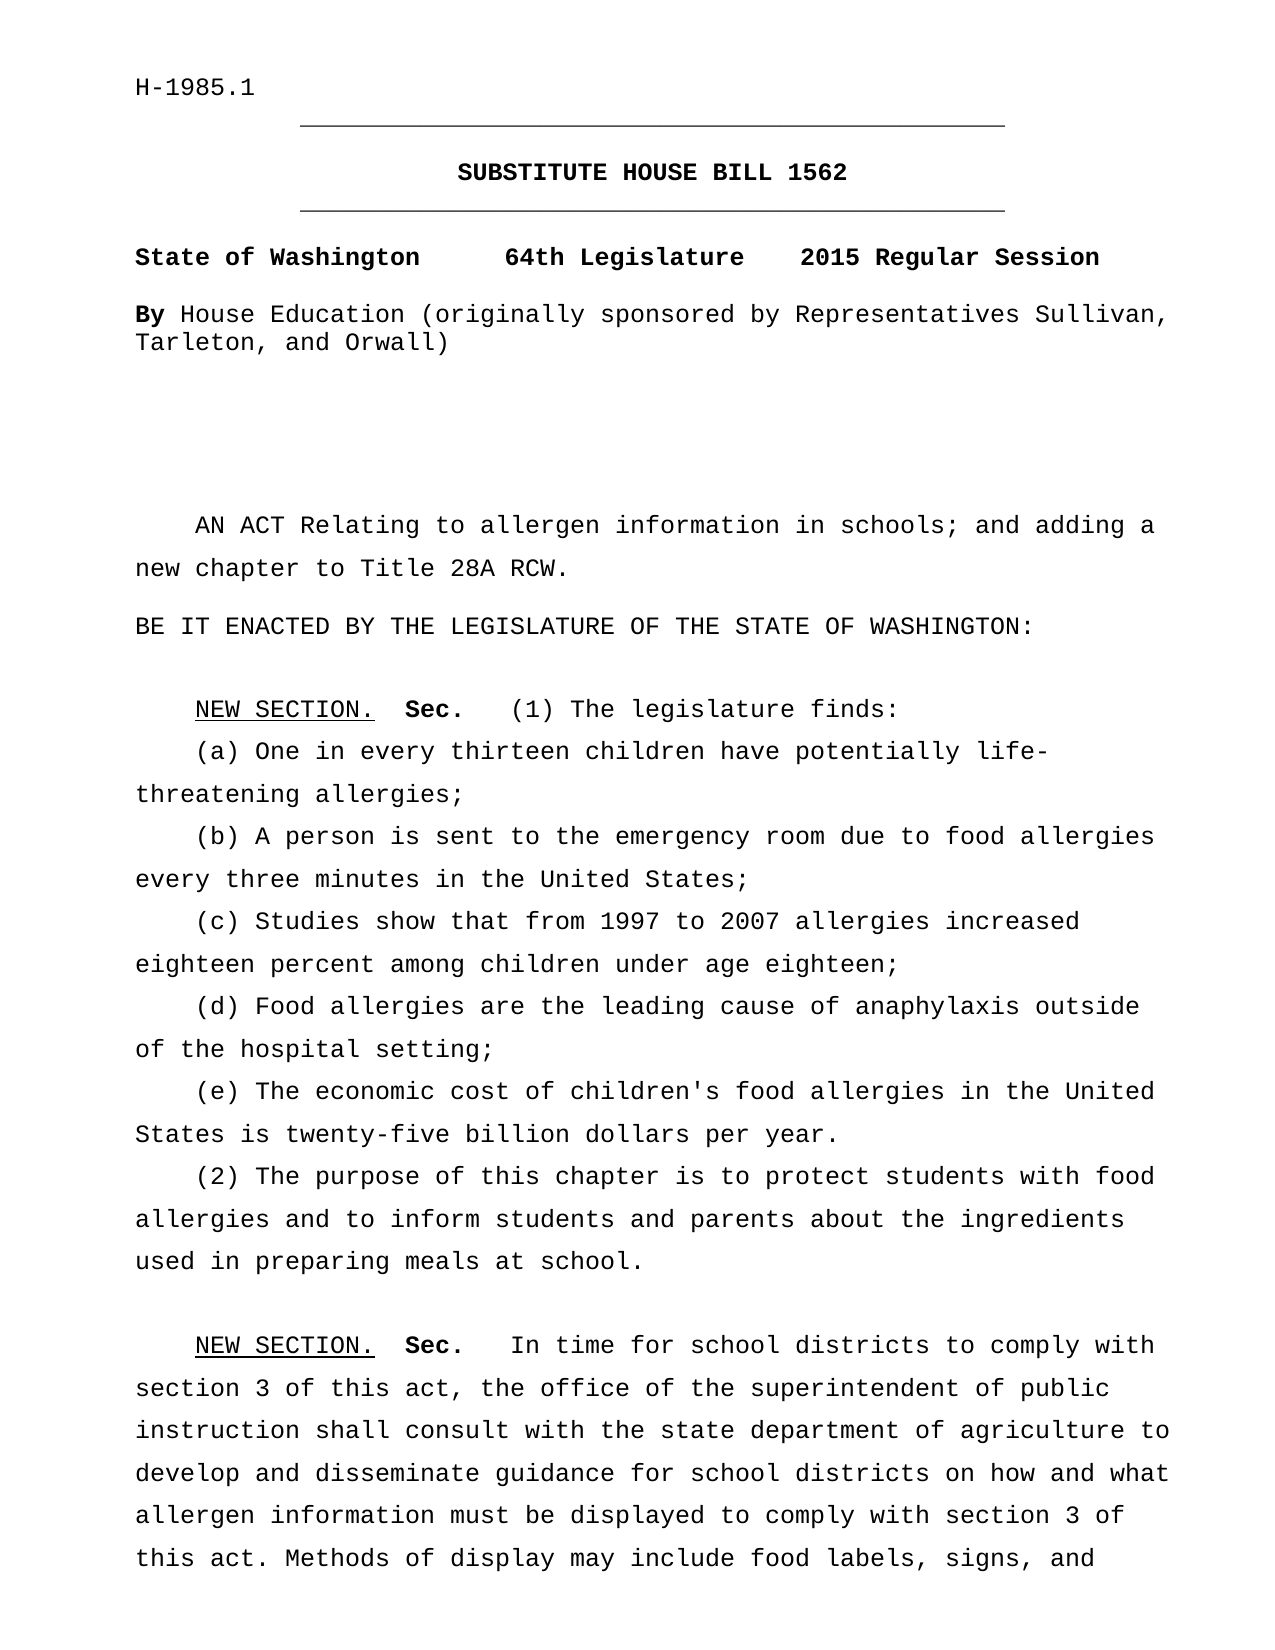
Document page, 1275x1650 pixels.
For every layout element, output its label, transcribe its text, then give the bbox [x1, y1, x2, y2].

text (b) A person is sent to the emergency room due to food allergies every three minutes in the United States; [135, 811, 1170, 896]
text State of Washington 64th Legislature 2015 Regular Session [135, 245, 1170, 273]
text (d) Food allergies are the leading cause of anaphylaxis outside of the hospital setting; [135, 981, 1170, 1066]
text SUBSTITUTE HOUSE BILL 1562 [135, 160, 1170, 188]
text (c) Studies show that from 1997 to 2007 allergies increased eighteen percent among children under age eighteen; [135, 896, 1170, 981]
text NEW SECTION. Sec. (1) The legislature finds: [135, 683, 1170, 726]
text (2) The purpose of this chapter is to protect students with food allergies and to inform students and parents about the ingredients used in preparing meals at school. [135, 1151, 1170, 1278]
text BE IT ENACTED BY THE LEGISLATURE OF THE STATE OF WASHINGTON: [135, 613, 1170, 642]
text (a) One in every thirteen children have potentially life-threatening allergies; [135, 726, 1170, 811]
text By House Education (originally sponsored by Representatives Sullivan, Tarleton, and Orwall) [135, 302, 1170, 358]
text AN ACT Relating to allergen information in schools; and adding a new chapter to Title 28A RCW. [135, 500, 1170, 585]
text _______________________________________________ [135, 103, 1170, 132]
text H-1985.1 [135, 75, 1170, 103]
text (e) The economic cost of children's food allergies in the United States is twenty-five billion dollars per year. [135, 1066, 1170, 1151]
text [135, 1320, 1170, 1575]
text _______________________________________________ [135, 188, 1170, 217]
